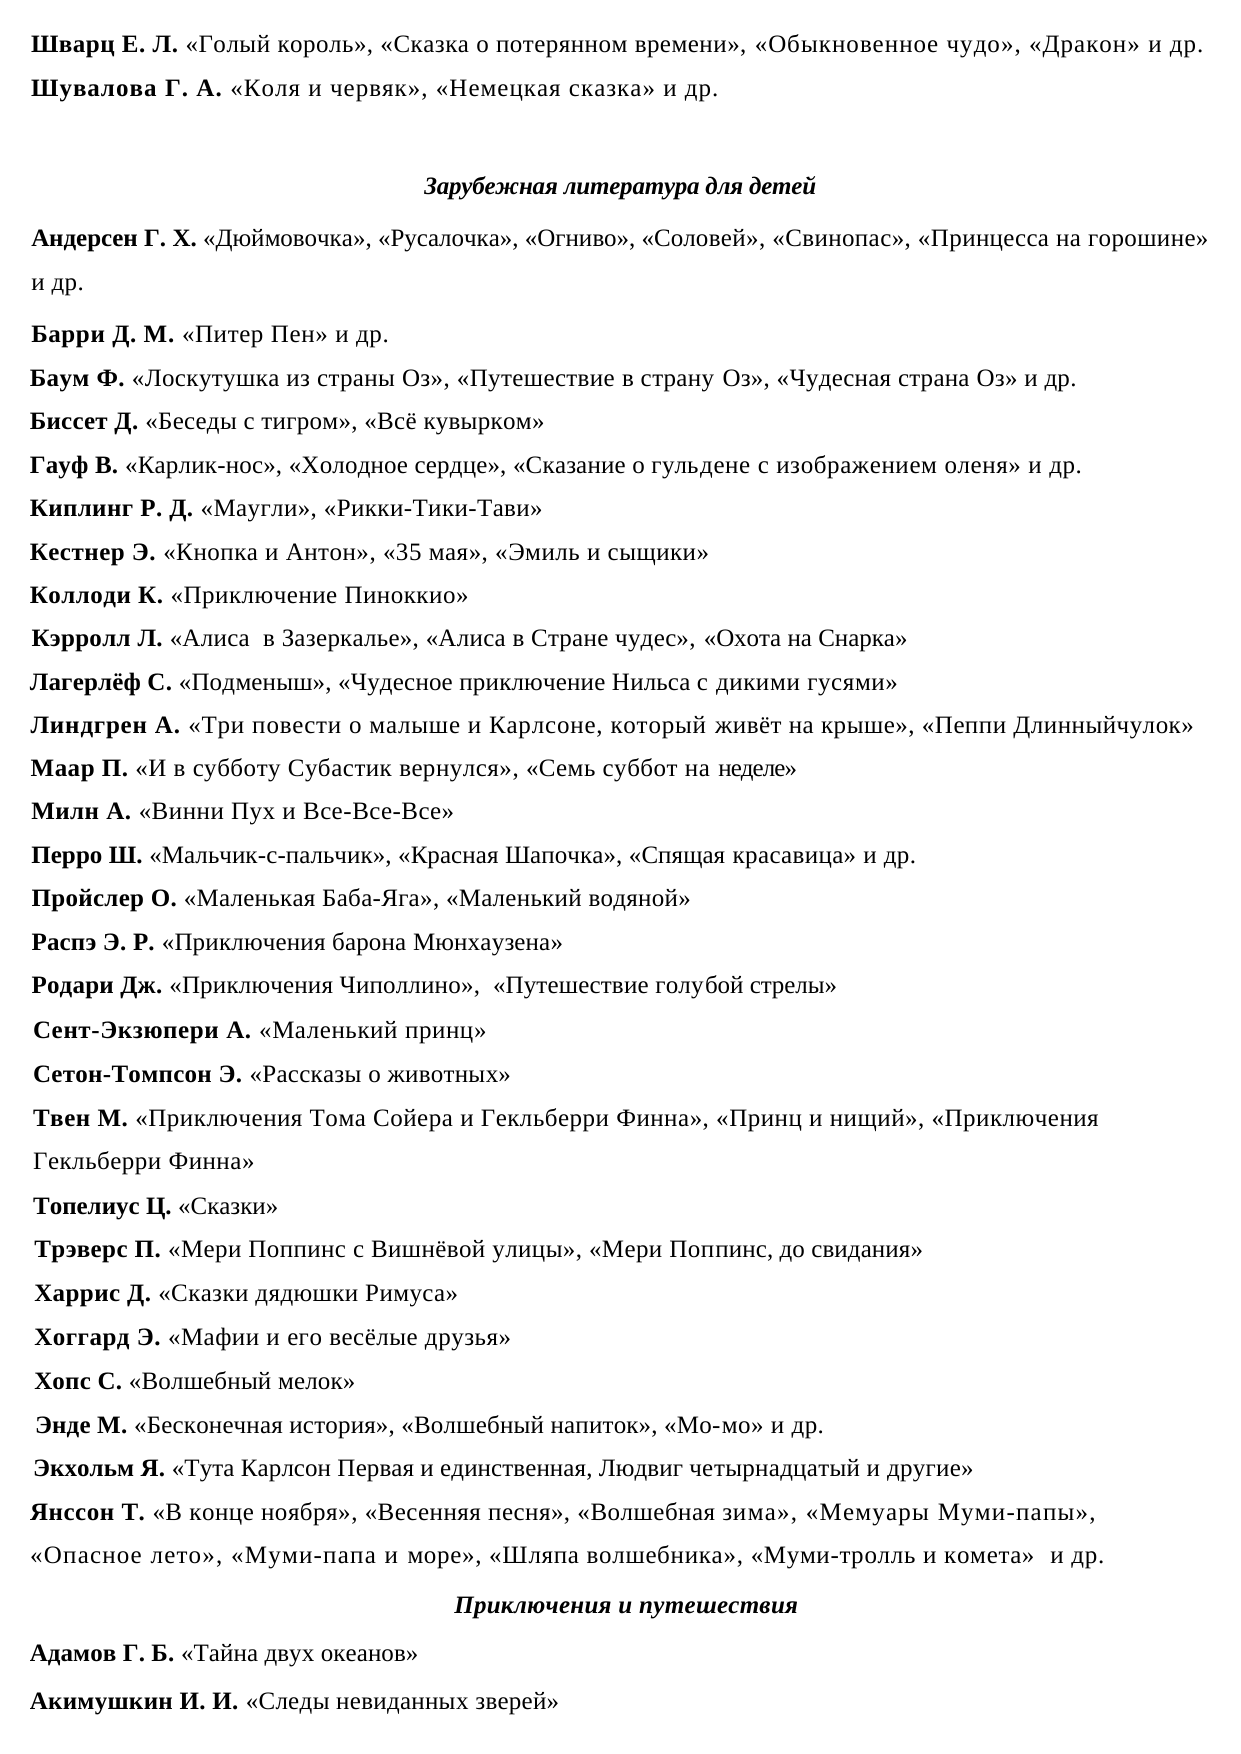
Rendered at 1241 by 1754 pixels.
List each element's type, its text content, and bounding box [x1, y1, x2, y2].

text Милн А. «Винни Пух и Все-Все-Все» [31, 796, 1211, 825]
text Перро Ш. «Мальчик-с-пальчик», «Красная Шапочка», «Спящая красавица» и др. [31, 840, 1211, 869]
text Твен М. «Приключения Тома Сойера и Гекльберри Финна», «Принц и нищий», «Приключения Гекльберри Финна» [33, 1103, 1211, 1175]
text Кэрролл Л. «Алиса в Зазеркалье», «Алиса в Стране чудес», «Охота на Снарка» [31, 623, 1211, 652]
text Лагерлёф С. «Подменыш», «Чудесное приключение Нильса с дикими гусями» [29, 667, 1211, 695]
text Янссон Т. «В конце ноября», «Весенняя песня», «Волшебная зима», «Мемуары Муми-папы», «Опасное лето», «Муми-папа и море», «Шляпа волшебника», «Муми-тролль и комета» и др. [30, 1497, 1211, 1568]
text Барри Д. М. «Питер Пен» и др. [31, 319, 1211, 348]
text Приключения и путешествия [42, 1590, 1211, 1618]
text Топелиус Ц. «Сказки» [33, 1191, 1211, 1219]
text Пройслер О. «Маленькая Баба-Яга», «Маленький водяной» [31, 883, 1211, 912]
text Баум Ф. «Лоскутушка из страны Оз», «Путешествие в страну Оз», «Чудесная страна Оз» и др. [29, 363, 1211, 391]
text Хопс С. «Волшебный мелок» [34, 1366, 1211, 1395]
text Биссет Д. «Беседы с тигром», «Всё кувырком» [29, 406, 1211, 435]
text Гауф В. «Карлик-нос», «Холодное сердце», «Сказание о гульдене с изображением оленя» и др. [29, 450, 1211, 478]
text Зарубежная литература для детей [29, 171, 1211, 200]
text Киплинг Р. Д. «Маугли», «Рикки-Тики-Тави» [29, 493, 1211, 522]
text Шварц Е. Л. «Голый король», «Сказка о потерянном времени», «Обыкновенное чудо», «Дракон» и др. [31, 29, 1211, 58]
text Трэверс П. «Мери Поппинс с Вишнёвой улицы», «Мери Поппинс, до свидания» [34, 1234, 1211, 1263]
text Харрис Д. «Сказки дядюшки Римуса» [34, 1278, 1211, 1307]
text Шувалова Г. А. «Коля и червяк», «Немецкая сказка» и др. [31, 73, 1211, 101]
text Хоггард Э. «Мафии и его весёлые друзья» [34, 1322, 1211, 1351]
text Сетон-Томпсон Э. «Рассказы о животных» [33, 1059, 1211, 1088]
text Кестнер Э. «Кнопка и Антон», «35 мая», «Эмиль и сыщики» [29, 537, 1211, 566]
text Акимушкин И. И. «Следы невиданных зверей» [29, 1686, 1211, 1715]
text Адамов Г. Б. «Тайна двух океанов» [29, 1638, 1211, 1667]
text Линдгрен А. «Три повести о малыше и Карлсоне, который живёт на крыше», «Пеппи Длинныйчулок» Маар П. «И в субботу Субастик вернулся», «Семь суббот на неделе» [30, 710, 1211, 782]
text Энде М. «Бесконечная история», «Волшебный напиток», «Мо-мо» и др. [35, 1410, 1211, 1438]
text Коллоди К. «Приключение Пиноккио» [29, 580, 1211, 609]
text Андерсен Г. X. «Дюймовочка», «Русалочка», «Огниво», «Соловей», «Свинопас», «Принцесса на горошине» и др. [31, 223, 1211, 295]
text Распэ Э. Р. «Приключения барона Мюнхаузена» [31, 927, 1211, 956]
text Родари Дж. «Приключения Чиполлино», «Путешествие голубой стрелы» [31, 971, 1211, 999]
text Экхольм Я. «Тута Карлсон Первая и единственная, Людвиг четырнадцатый и другие» [33, 1453, 1211, 1482]
text Сент-Экзюпери А. «Маленький принц» [33, 1015, 1211, 1043]
